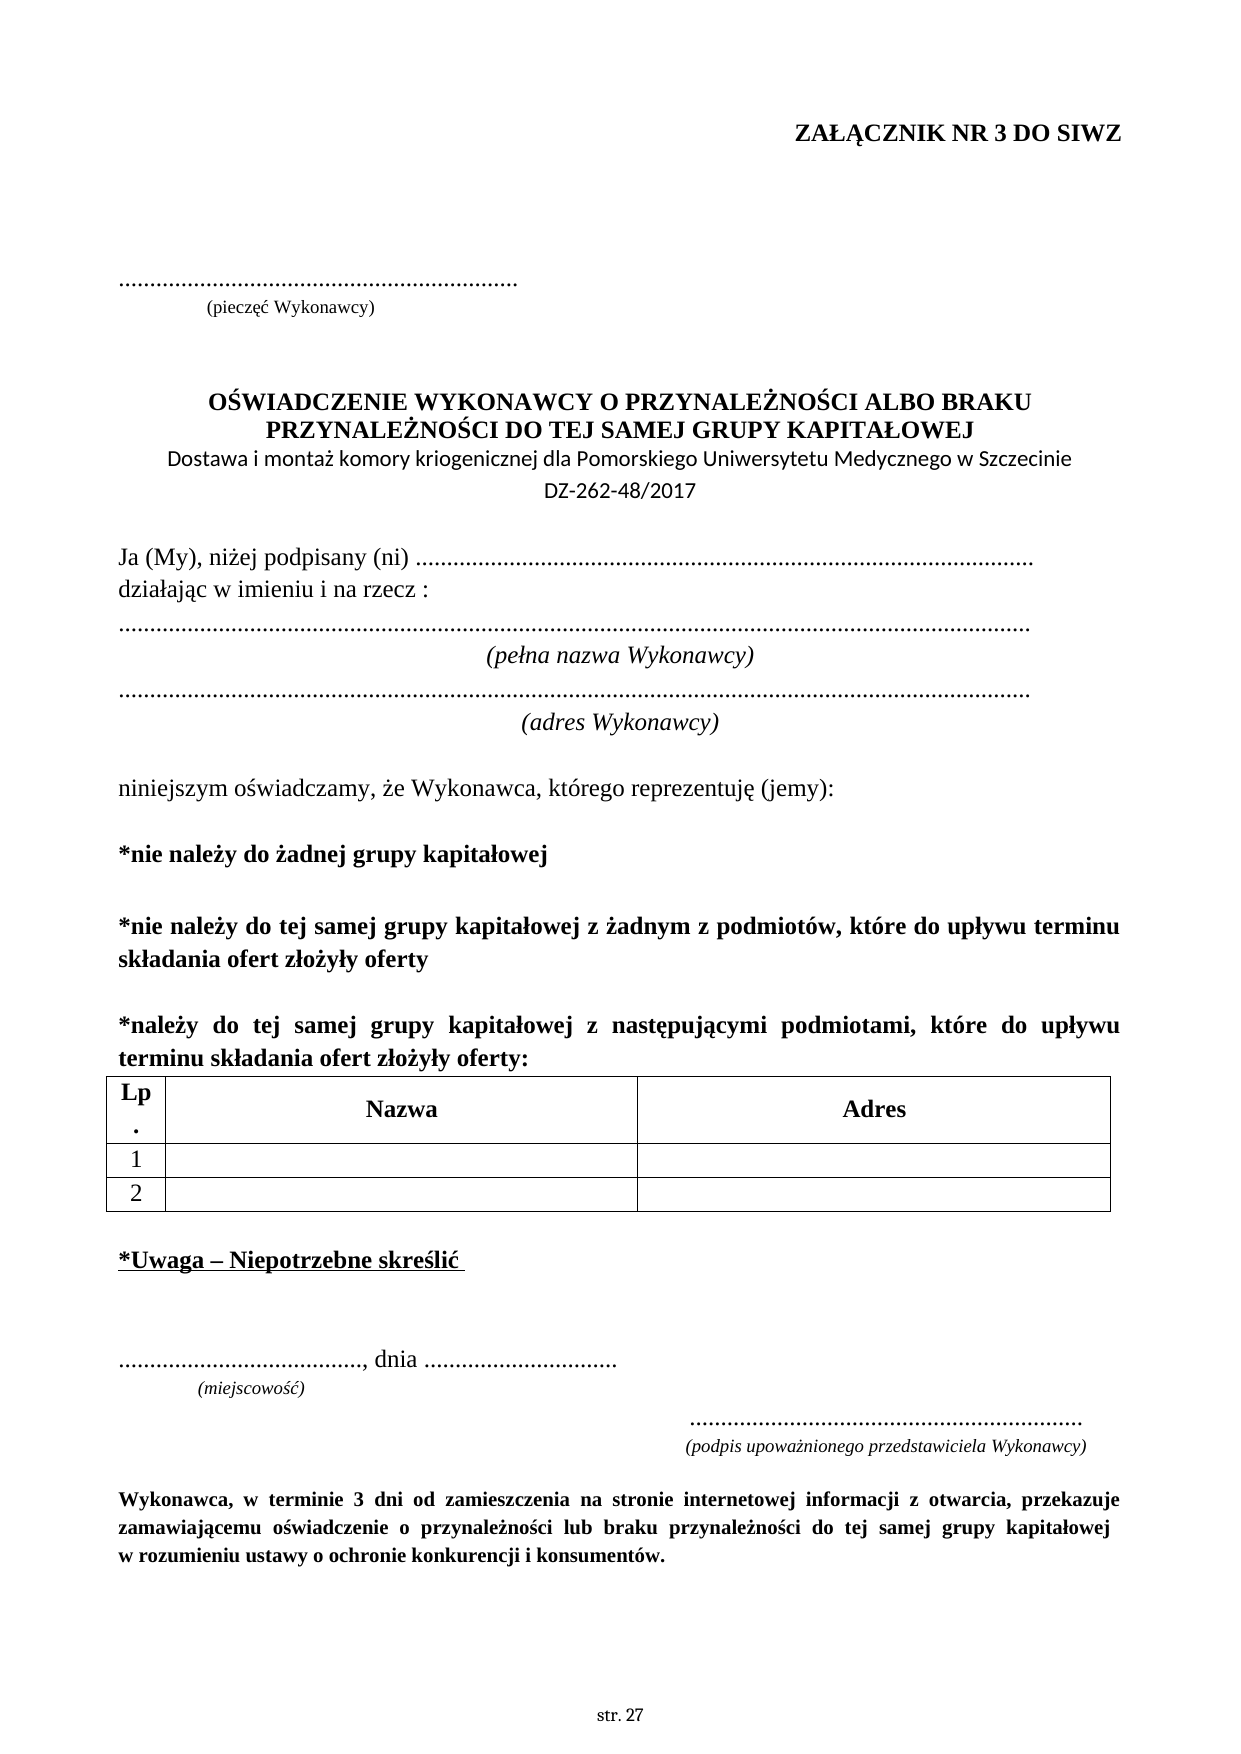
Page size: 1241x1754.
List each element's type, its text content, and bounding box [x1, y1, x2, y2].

text ZAŁĄCZNIK NR 3 DO SIWZ [118, 118, 1122, 147]
table_header Nazwa [166, 1077, 637, 1143]
text *nie należy do tej samej grupy kapitałowej z żadnym z podmiotów, które do upływu terminu składania ofert złożyły oferty [118, 911, 1122, 973]
table_header Adres [638, 1077, 1110, 1143]
text Ja (My), niżej podpisany (ni) ................................................................................................... [118, 542, 1122, 570]
text *Uwaga – Niepotrzebne skreślić [118, 1245, 1122, 1274]
table_cell [166, 1178, 637, 1211]
table_header Lp. [107, 1077, 165, 1143]
subtitle OŚWIADCZENIE WYKONAWCY O PRZYNALEŻNOŚCI ALBO BRAKU PRZYNALEŻNOŚCI DO TEJ SAMEJ GRUPY KAPITAŁOWEJ [118, 387, 1122, 444]
text .................................................................................................................................................. [118, 674, 1122, 702]
text ............................................................... [650, 1402, 1122, 1431]
table_cell 1 [107, 1144, 165, 1177]
text .................................................................................................................................................. [118, 608, 1122, 636]
table_cell [638, 1144, 1110, 1177]
text (podpis upoważnionego przedstawiciela Wykonawcy) [650, 1435, 1122, 1456]
text (pieczęć Wykonawcy) [162, 296, 1122, 317]
text (miejscowość) [118, 1377, 1122, 1399]
text niniejszym oświadczamy, że Wykonawca, którego reprezentuję (jemy): [118, 773, 1122, 801]
text ................................................................ [118, 263, 1122, 292]
table_cell [166, 1144, 637, 1177]
text Wykonawca, w terminie 3 dni od zamieszczenia na stronie internetowej informacji z otwarcia, przekazuje zamawiającemu oświadczenie o przynależności lub braku przynależności do tej samej grupy kapitałowej w rozumieniu ustawy o ochronie konkurencji i konsumentów. [118, 1487, 1122, 1567]
table_cell 2 [107, 1178, 165, 1211]
text (pełna nazwa Wykonawcy) [118, 641, 1122, 669]
text (adres Wykonawcy) [118, 707, 1122, 735]
text *nie należy do żadnej grupy kapitałowej [118, 839, 1122, 867]
text działając w imieniu i na rzecz : [118, 574, 1122, 603]
text *należy do tej samej grupy kapitałowej z następującymi podmiotami, które do upływu terminu składania ofert złożyły oferty: [118, 1010, 1122, 1072]
text ......................................., dnia ............................... [118, 1344, 1122, 1373]
table_cell [638, 1178, 1110, 1211]
